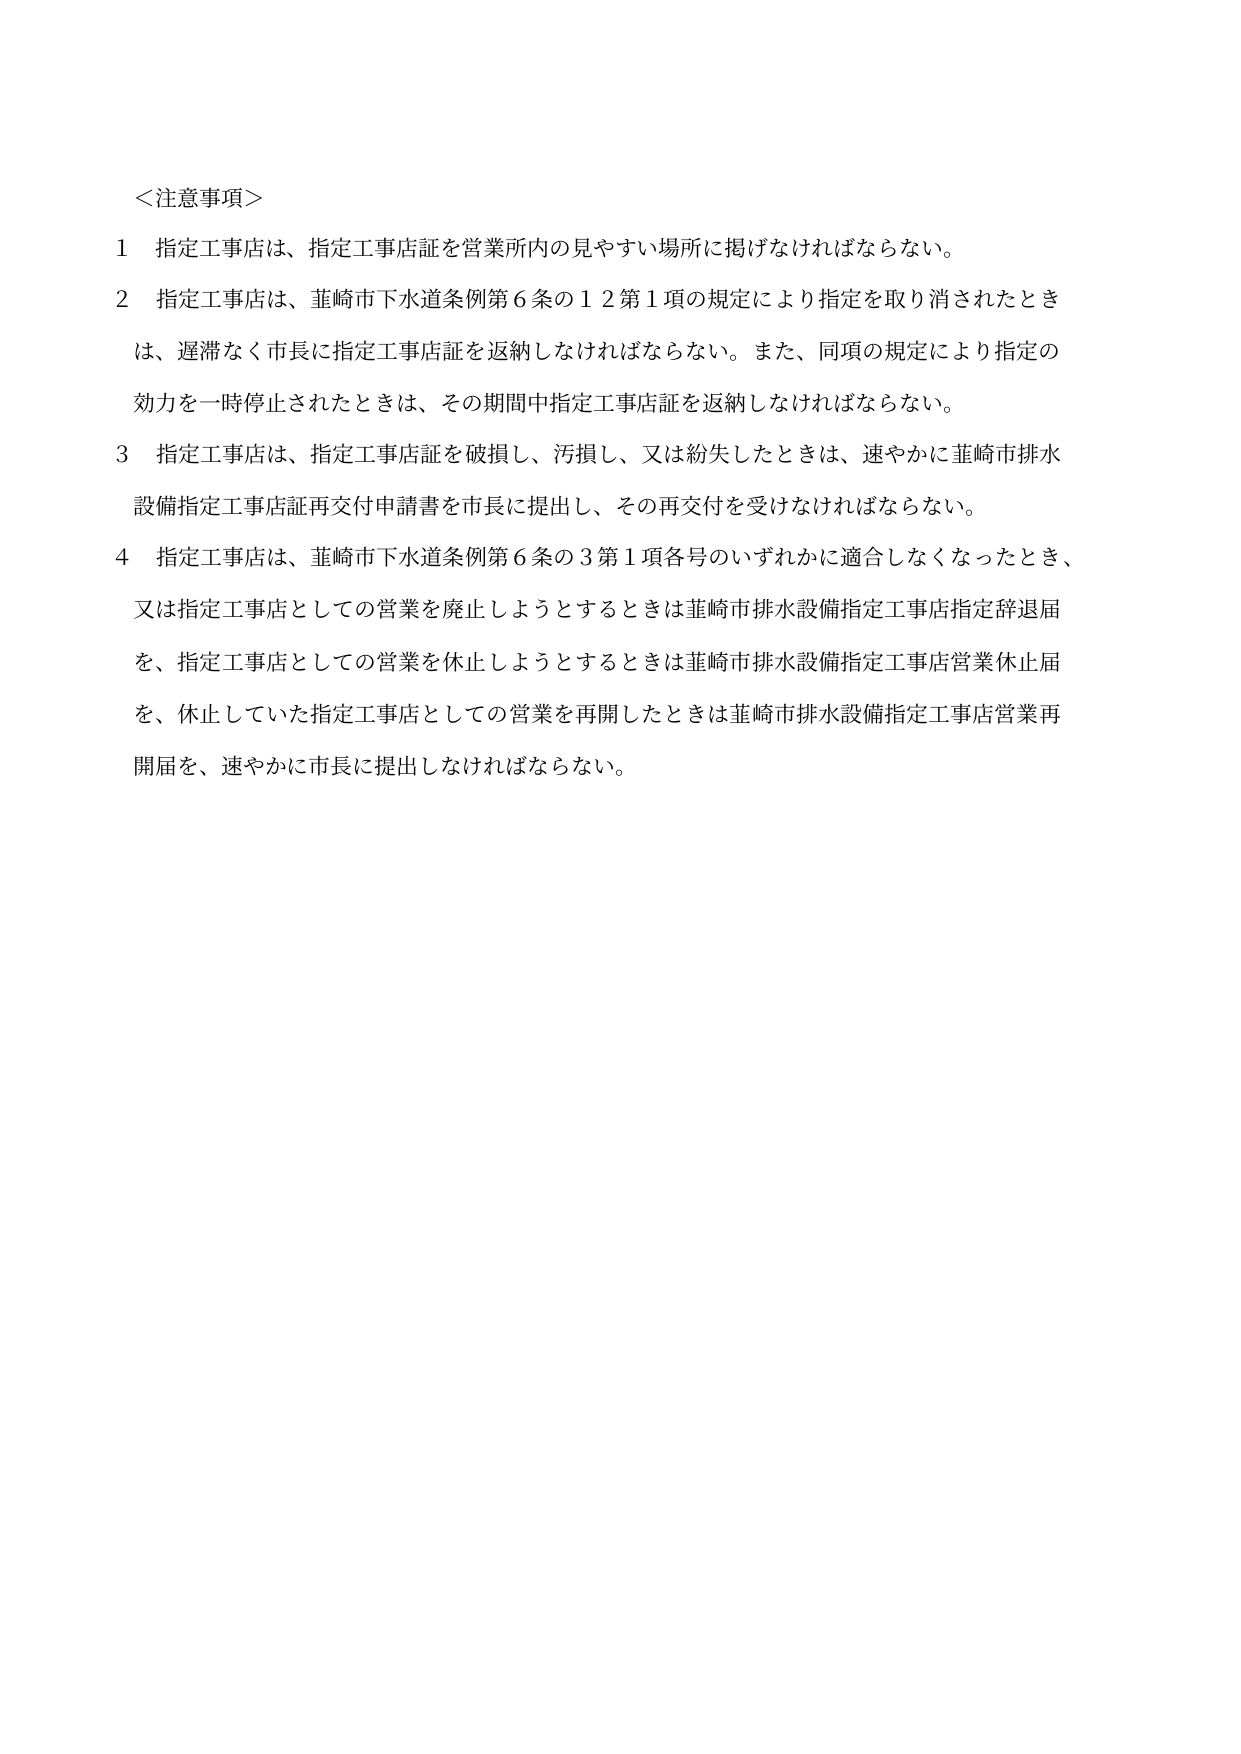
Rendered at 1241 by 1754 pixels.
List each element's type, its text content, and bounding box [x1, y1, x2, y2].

text ４ 指定工事店は、下水道条例第６条の３第１項各号のいずれかに適合しなくなったとき、又は指定工事店としての営業を廃止しようとするときは排水設備指定工事店指定辞退届を、指定工事店としての営業を休止しようとするときは排水設備指定工事店営業休止届を、休止していた指定工事店としての営業を再開したときは排水設備指定工事店営業再開届を、速やかに市長に提出しなければならない。 [112, 538, 1063, 782]
text １ 指定工事店は、指定工事店証を営業所内の見やすい場所に掲げなければならない。 [112, 230, 1063, 264]
text ＜注意事項＞ [112, 179, 1063, 214]
text ２ 指定工事店は、下水道条例第６条の１２第１項の規定により指定を取り消されたときは、遅滞なく市長に指定工事店証を返納しなければならない。また、同項の規定により指定の効力を一時停止されたときは、その期間中指定工事店証を返納しなければならない。 [112, 280, 1063, 420]
text ３ 指定工事店は、指定工事店証を破損し、汚損し、又は紛失したときは、速やかに排水設備指定工事店証再交付申請書を市長に提出し、その再交付を受けなければならない。 [112, 436, 1063, 523]
